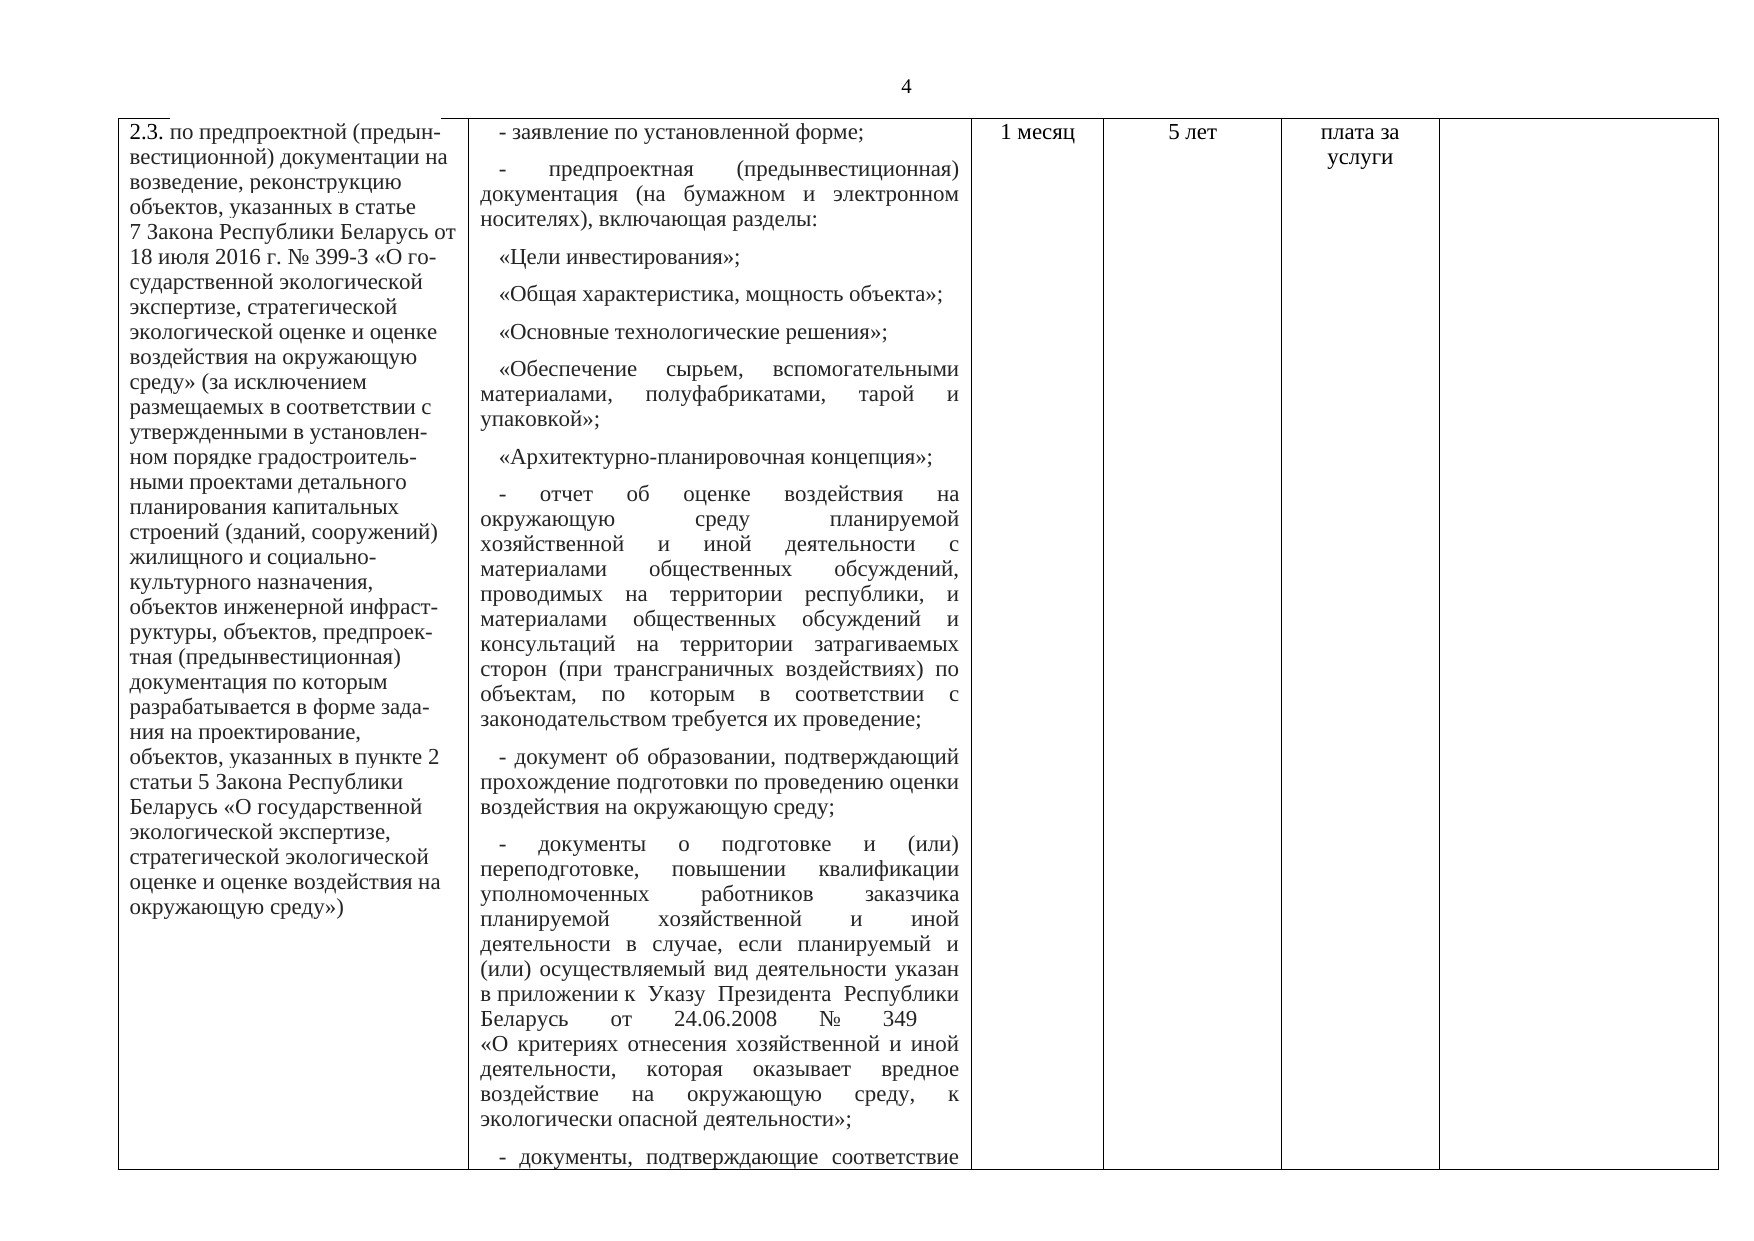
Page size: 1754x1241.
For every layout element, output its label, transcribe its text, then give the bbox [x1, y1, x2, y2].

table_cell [119, 119, 468, 1169]
table_cell 5 лет [1104, 119, 1281, 1169]
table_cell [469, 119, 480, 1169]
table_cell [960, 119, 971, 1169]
table_cell 1 месяц [972, 119, 1103, 1169]
table_cell плата за услуги [1282, 119, 1439, 1169]
